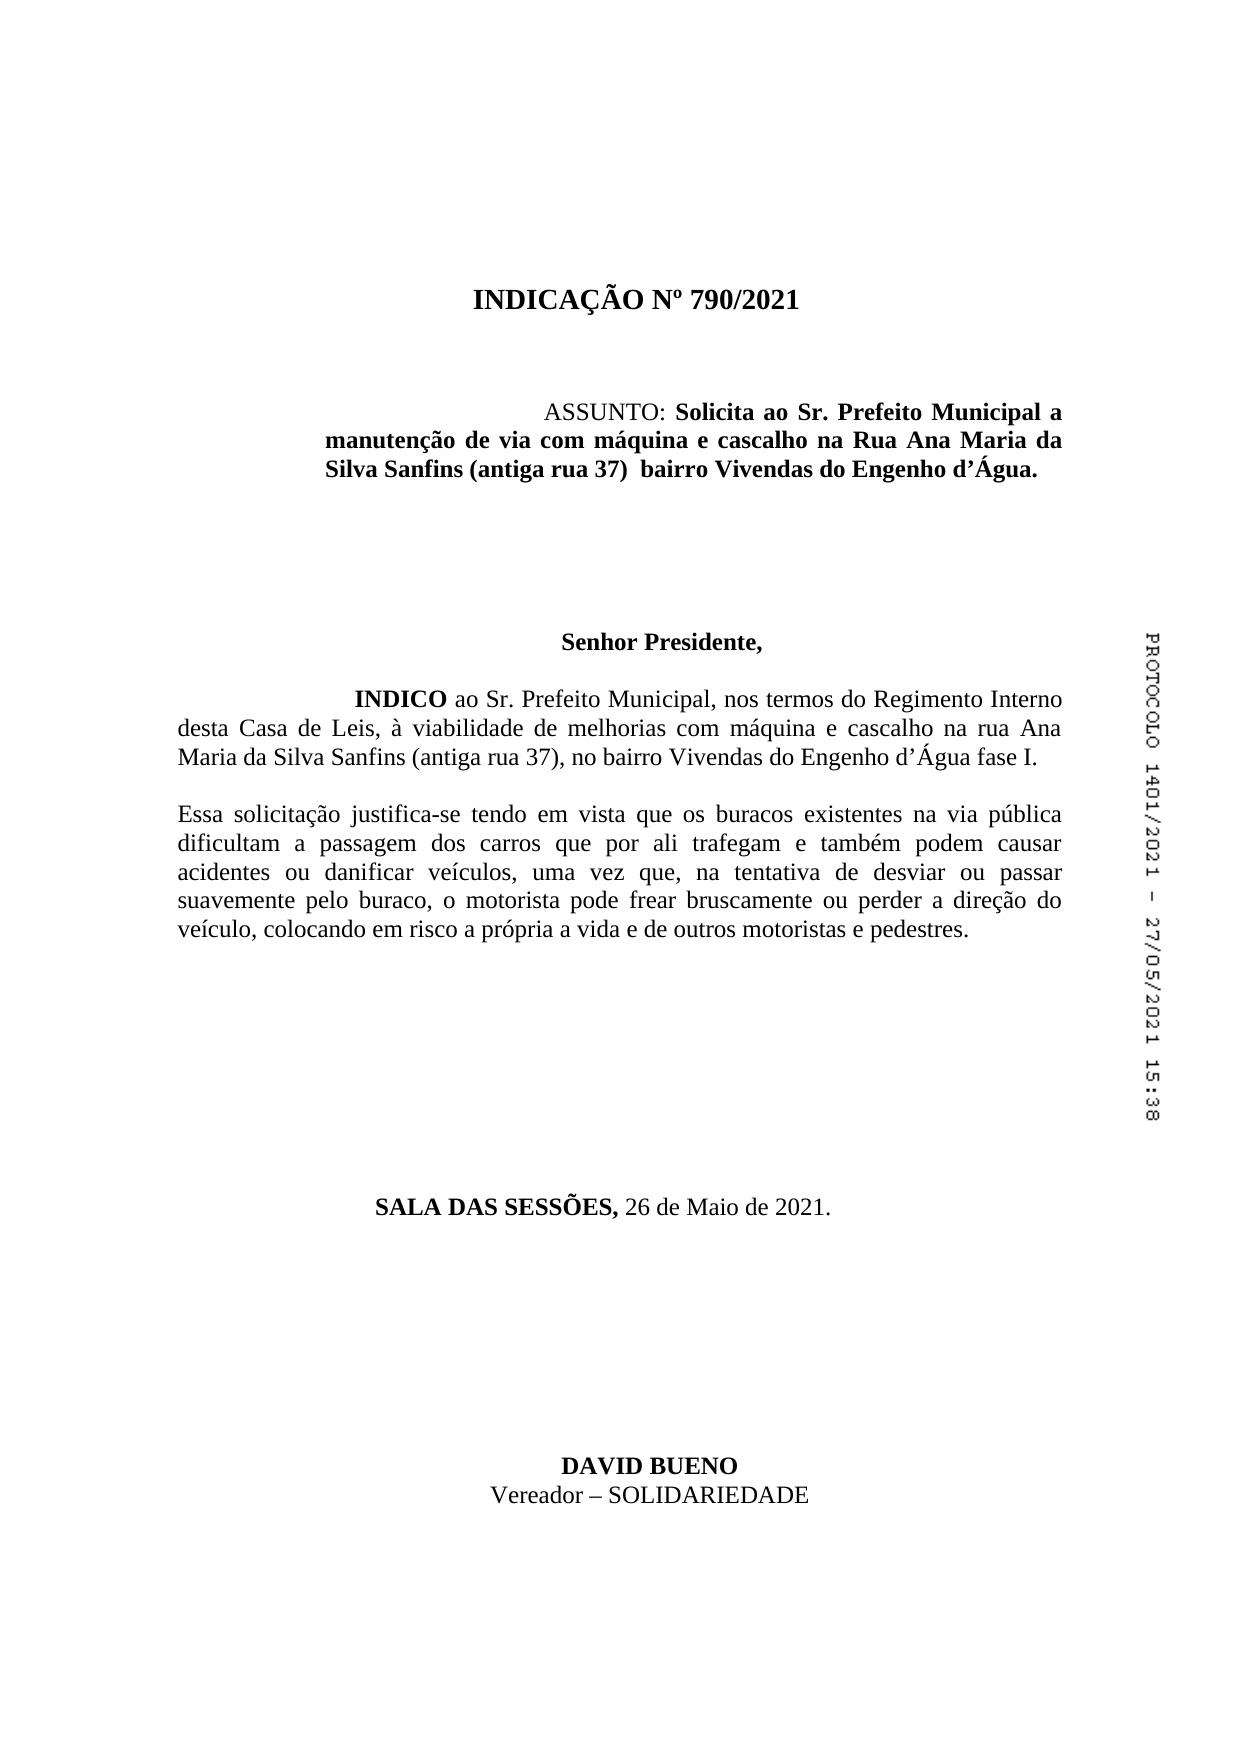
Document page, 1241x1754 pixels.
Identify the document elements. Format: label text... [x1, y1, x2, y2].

text Vereador – SOLIDARIEDADE [325, 1480, 974, 1509]
text INDICO ao Sr. Prefeito Municipal, nos termos do Regimento Interno desta Casa de Leis, à viabilidade de melhorias com máquina e cascalho na rua Ana Maria da Silva Sanfins (antiga rua 37), no bairro Vivendas do Engenho d’Água fase I. [177, 684, 1063, 771]
text Essa solicitação justifica-se tendo em vista que os buracos existentes na via pública dificultam a passagem dos carros que por ali trafegam e também podem causar acidentes ou danificar veículos, uma vez que, na tentativa de desviar ou passar suavemente pelo buraco, o motorista pode frear bruscamente ou perder a direção do veículo, colocando em risco a própria a vida e de outros motoristas e pedestres. [177, 799, 1063, 943]
subtitle INDICAÇÃO Nº 790/2021 [325, 282, 1078, 315]
text DAVID BUENO [325, 1451, 974, 1480]
picture [1120, 629, 1183, 1125]
text Senhor Presidente, [325, 627, 1078, 656]
text SALA DAS SESSÕES, 26 de Maio de 2021. [325, 1192, 1078, 1221]
text ASSUNTO: Solicita ao Sr. Prefeito Municipal a manutenção de via com máquina e cascalho na Rua Ana Maria da Silva Sanfins (antiga rua 37) bairro Vivendas do Engenho d’Água. [325, 397, 1063, 483]
